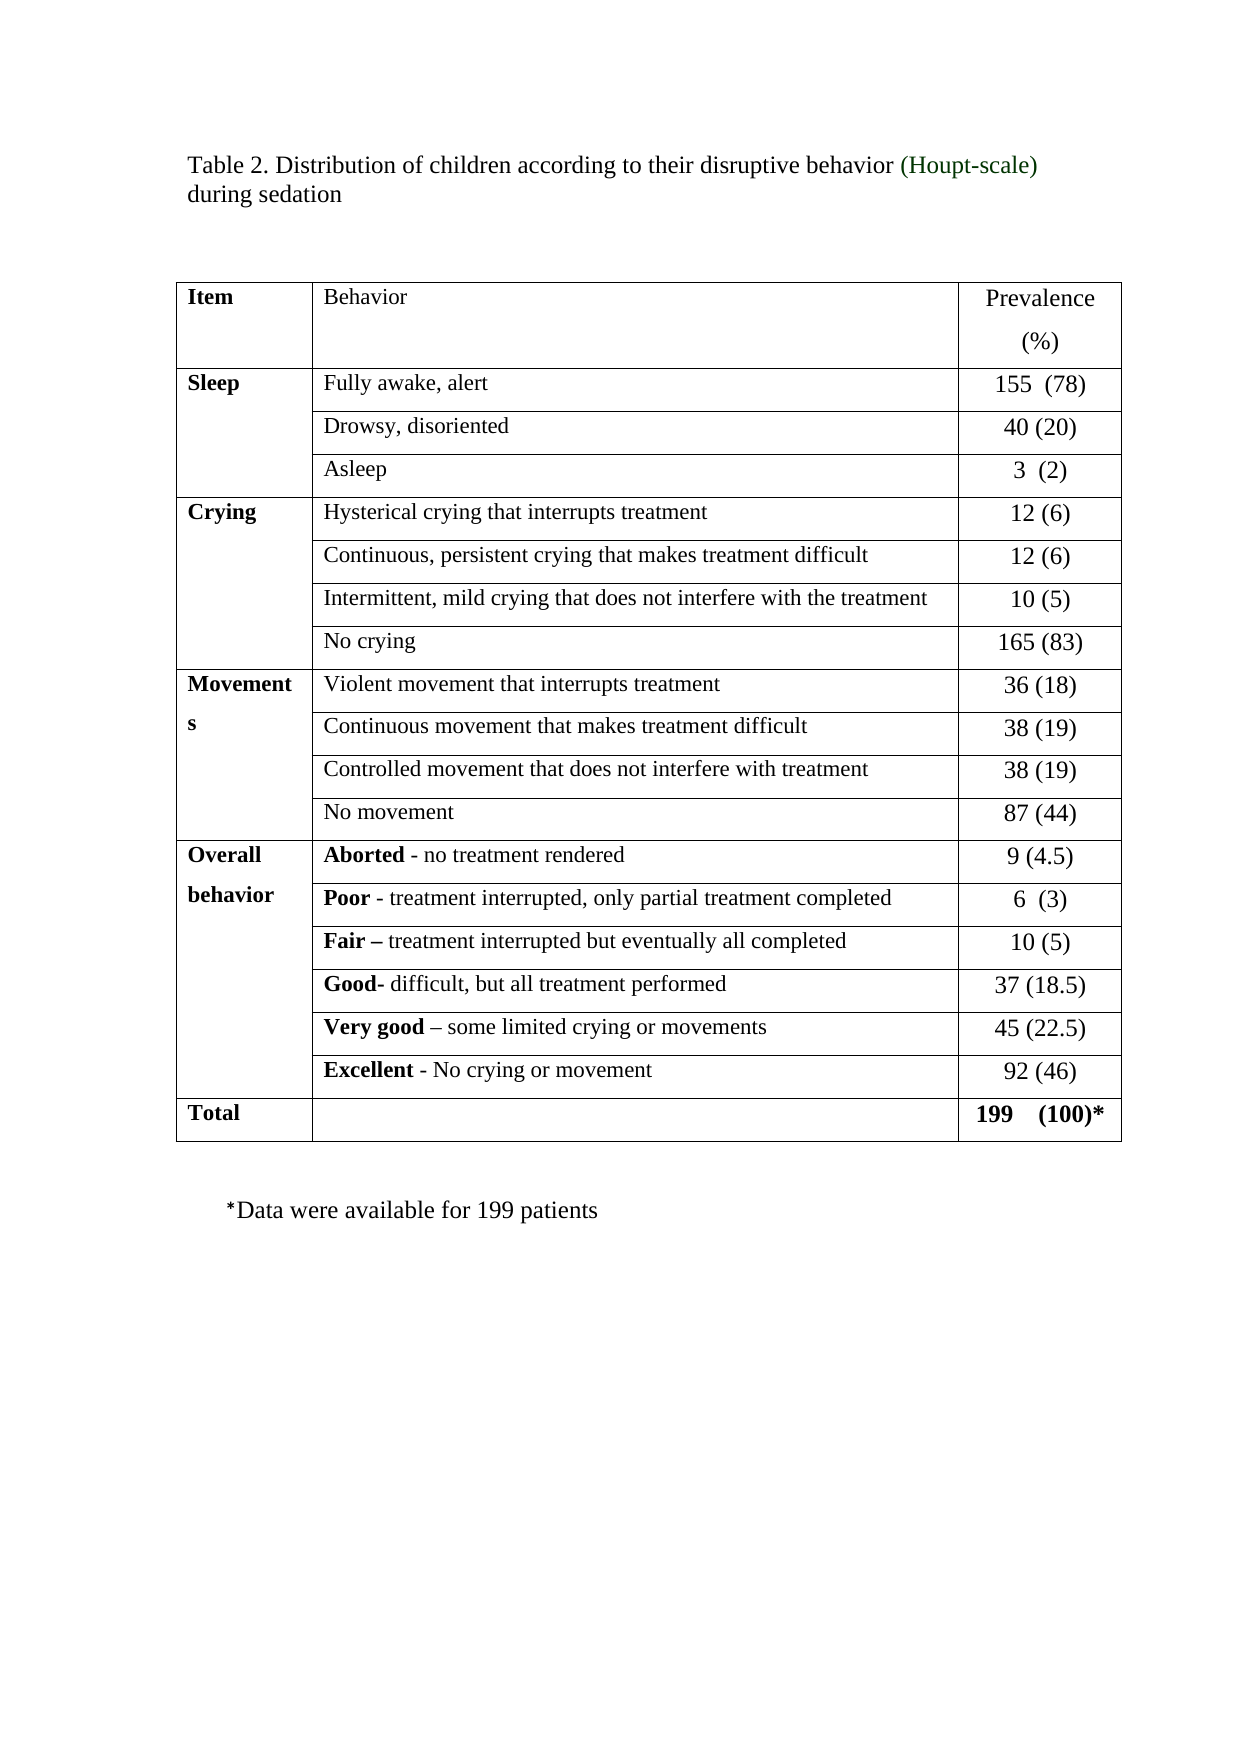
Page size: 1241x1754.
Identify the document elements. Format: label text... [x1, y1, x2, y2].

table_cell Aborted - no treatment rendered [313, 841, 958, 883]
table_cell [313, 1099, 958, 1141]
table_cell 38 (19) [959, 756, 1121, 797]
table_cell 12 (6) [959, 541, 1121, 583]
text Table 2. Distribution of children according to their disruptive behavior (Houpt-scale) during sedation [187, 150, 1053, 207]
table_cell Asleep [313, 455, 958, 497]
table_cell 37 (18.5) [959, 970, 1121, 1012]
table_cell 10 (5) [959, 584, 1121, 626]
table_cell Crying [177, 498, 312, 669]
table_cell Total [177, 1099, 312, 1141]
table_cell Violent movement that interrupts treatment [313, 670, 958, 712]
table_header Item [177, 283, 312, 368]
table_cell 155 (78) [959, 369, 1121, 411]
table_cell No movement [313, 799, 958, 840]
table_cell 9 (4.5) [959, 841, 1121, 883]
table_cell Hysterical crying that interrupts treatment [313, 498, 958, 540]
table_cell Fully awake, alert [313, 369, 958, 411]
table_cell Drowsy, disoriented [313, 412, 958, 454]
table_cell Controlled movement that does not interfere with treatment [313, 756, 958, 797]
table_cell 45 (22.5) [959, 1013, 1121, 1055]
table_cell 3 (2) [959, 455, 1121, 497]
table_cell Good- difficult, but all treatment performed [313, 970, 958, 1012]
table_cell Continuous, persistent crying that makes treatment difficult [313, 541, 958, 583]
table_cell Sleep [177, 369, 312, 497]
table_cell 165 (83) [959, 627, 1121, 669]
table_cell Intermittent, mild crying that does not interfere with the treatment [313, 584, 958, 626]
table_cell 12 (6) [959, 498, 1121, 540]
table_cell Continuous movement that makes treatment difficult [313, 713, 958, 754]
table_cell Overall behavior [177, 841, 312, 1098]
table_cell Poor - treatment interrupted, only partial treatment completed [313, 884, 958, 926]
table_cell 36 (18) [959, 670, 1121, 712]
text *Data were available for 199 patients [225, 1196, 1053, 1225]
table_cell 199 (100)* [959, 1099, 1121, 1141]
table_cell 92 (46) [959, 1056, 1121, 1098]
table_cell 40 (20) [959, 412, 1121, 454]
table_cell Very good – some limited crying or movements [313, 1013, 958, 1055]
table_cell 6 (3) [959, 884, 1121, 926]
table_cell No crying [313, 627, 958, 669]
table_header Behavior [313, 283, 958, 368]
table_header Prevalence (%) [959, 283, 1121, 368]
table_cell 38 (19) [959, 713, 1121, 754]
table_cell Fair – treatment interrupted but eventually all completed [313, 927, 958, 969]
table_cell 87 (44) [959, 799, 1121, 840]
table_cell Movements [177, 670, 312, 840]
table_cell 10 (5) [959, 927, 1121, 969]
table_cell Excellent - No crying or movement [313, 1056, 958, 1098]
